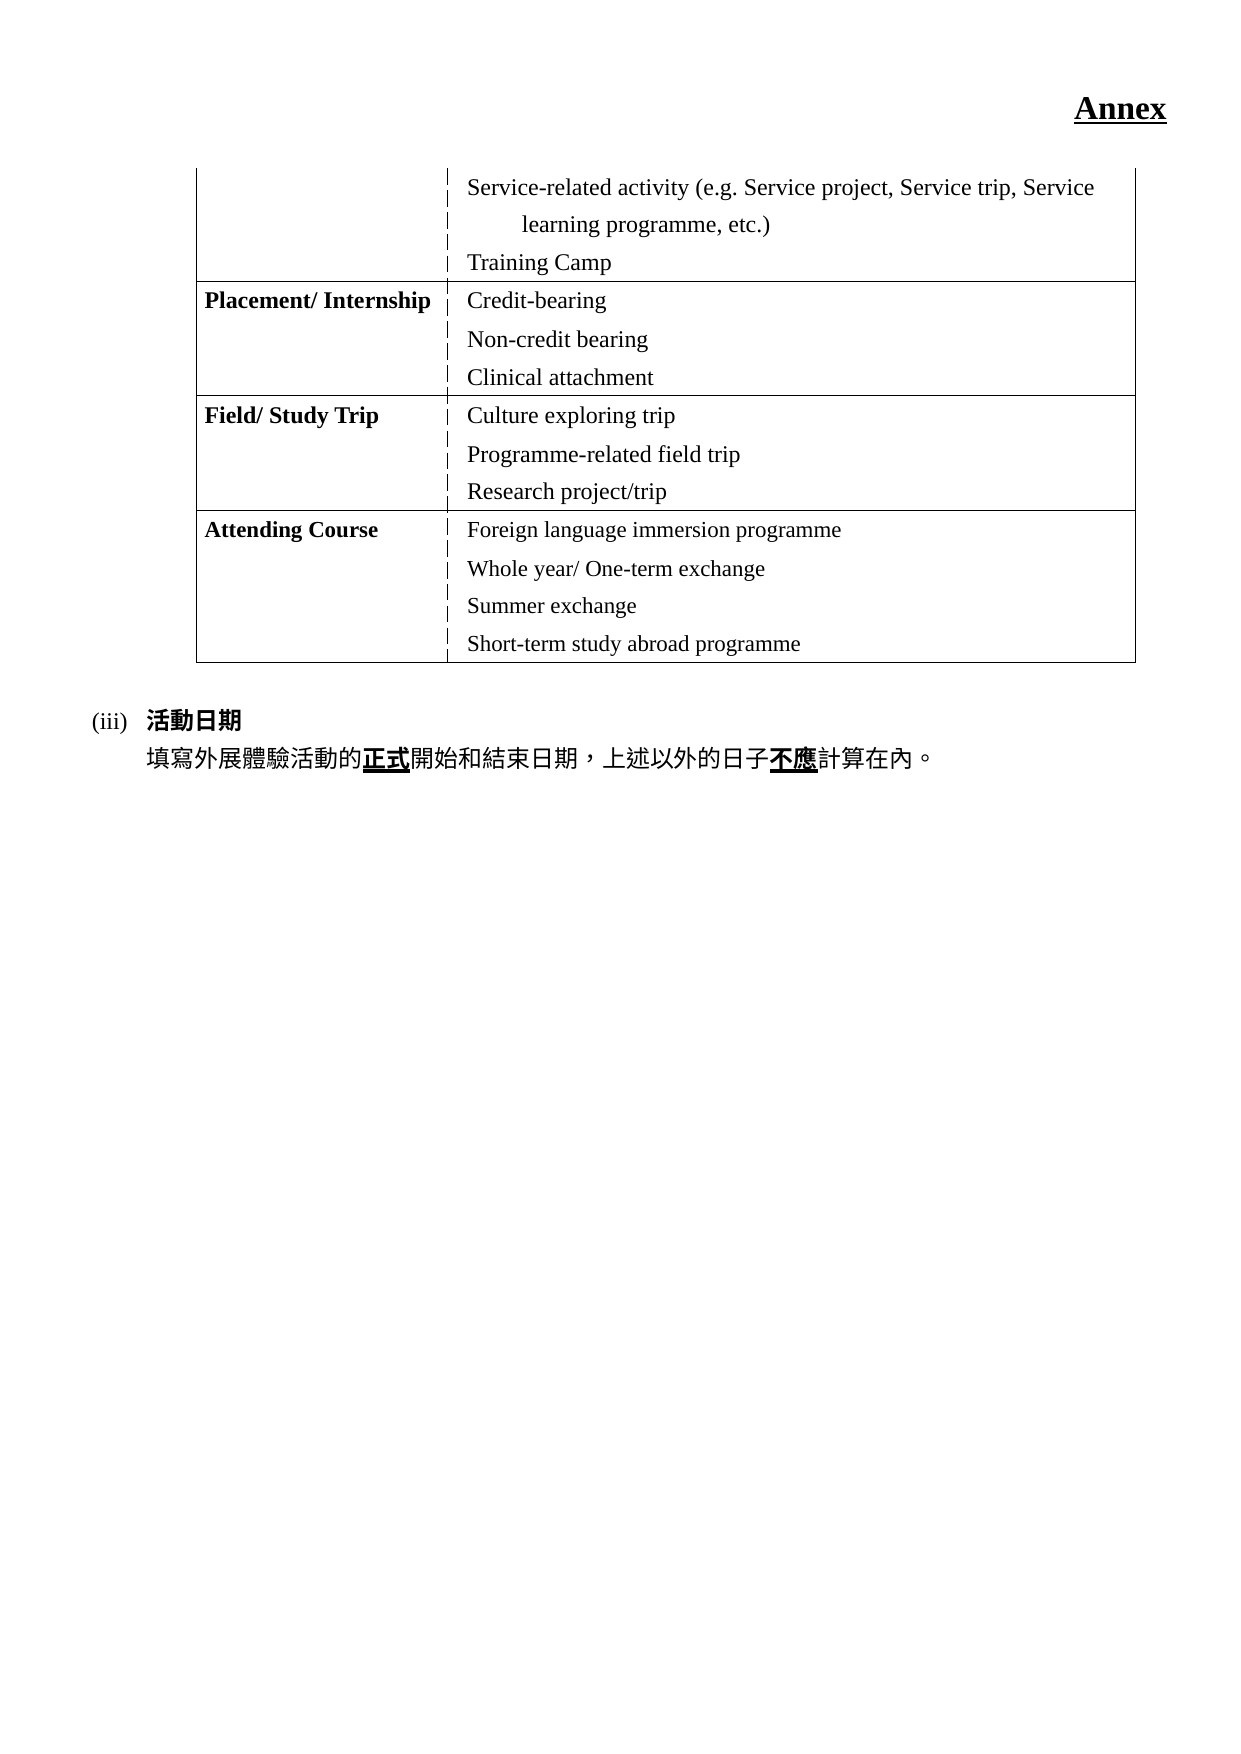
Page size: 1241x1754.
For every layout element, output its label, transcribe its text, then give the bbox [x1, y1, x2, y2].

table_cell Summer exchange [448, 587, 1135, 624]
table_cell Service-related activity (e.g. Service project, Service trip, Service learning programme, etc.) [448, 168, 1135, 243]
table_cell Foreign language immersion programme [448, 511, 1135, 548]
table_cell Credit-bearing [448, 282, 1135, 319]
text 填寫外展體驗活動的正式開始和結束日期，上述以外的日子不應計算在內。 [147, 738, 1166, 775]
text (iii) 活動日期 [92, 700, 1166, 738]
table_cell Attending Course [197, 511, 448, 662]
table_cell Non-credit bearing [448, 319, 1135, 358]
table_cell Short-term study abroad programme [448, 624, 1135, 662]
table_cell Clinical attachment [448, 358, 1135, 395]
table_cell Training Camp [448, 243, 1135, 281]
table_cell Field/ Study Trip [197, 396, 448, 510]
table_cell Research project/trip [448, 472, 1135, 510]
table_cell Placement/ Internship [197, 282, 448, 395]
table_cell Programme-related field trip [448, 434, 1135, 472]
table_cell Whole year/ One-term exchange [448, 548, 1135, 587]
table_cell Culture exploring trip [448, 396, 1135, 434]
